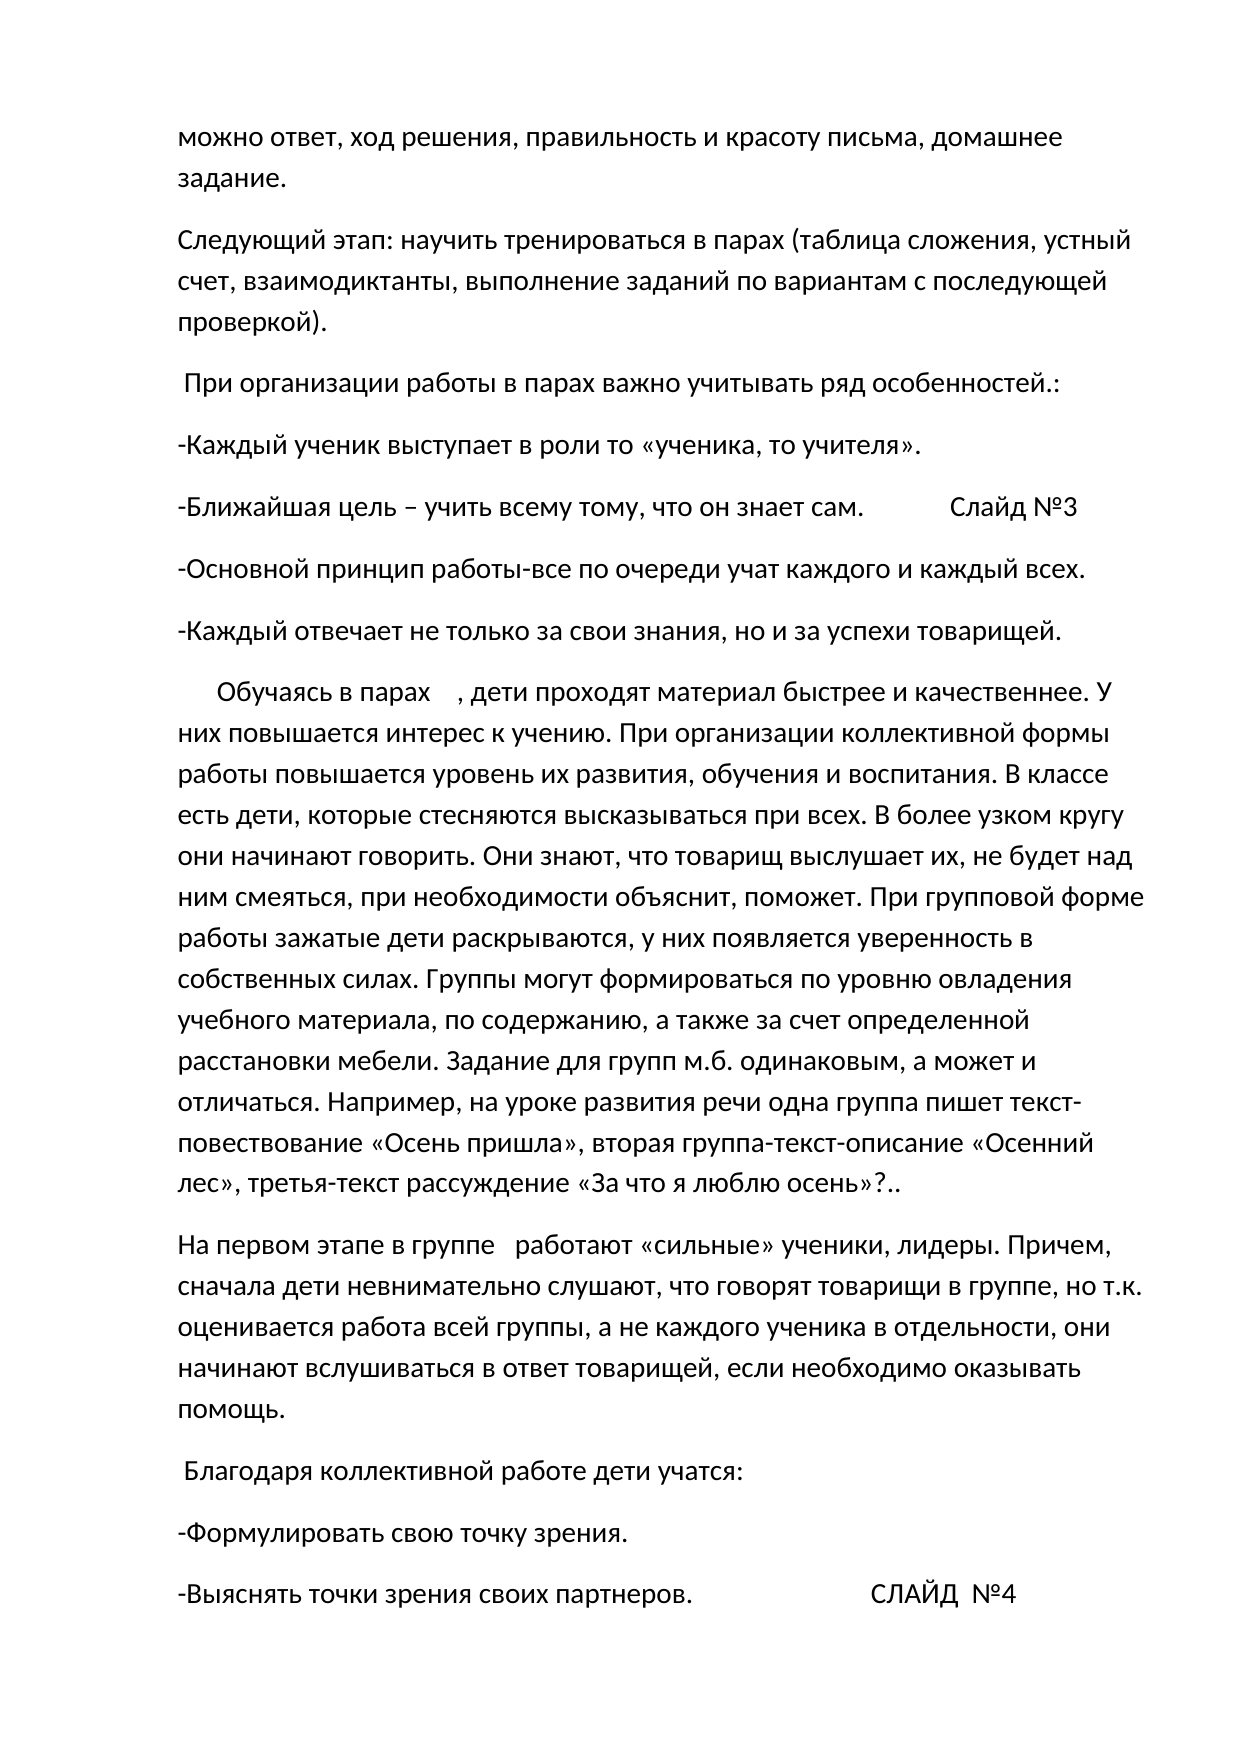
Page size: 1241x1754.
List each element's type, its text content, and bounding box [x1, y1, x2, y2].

text -Каждый отвечает не только за свои знания, но и за успехи товарищей. [177, 612, 1152, 647]
text -Основной принцип работы-все по очереди учат каждого и каждый всех. [177, 550, 1152, 585]
text Благодаря коллективной работе дети учатся: [177, 1452, 1152, 1487]
text На первом этапе в группе работают «сильные» ученики, лидеры. Причем, сначала дети невнимательно слушают, что говорят товарищи в группе, но т.к. оценивается работа всей группы, а не каждого ученика в отдельности, они начинают вслушиваться в ответ товарищей, если необходимо оказывать помощь. [177, 1226, 1152, 1426]
text -Выяснять точки зрения своих партнеров. СЛАЙД №4 [177, 1575, 1152, 1611]
text Обучаясь в парах , дети проходят материал быстрее и качественнее. У них повышается интерес к учению. При организации коллективной формы работы повышается уровень их развития, обучения и воспитания. В классе есть дети, которые стесняются высказываться при всех. В более узком кругу они начинают говорить. Они знают, что товарищ выслушает их, не будет над ним смеяться, при необходимости объяснит, поможет. При групповой форме работы зажатые дети раскрываются, у них появляется уверенность в собственных силах. Группы могут формироваться по уровню овладения учебного материала, по содержанию, а также за счет определенной расстановки мебели. Задание для групп м.б. одинаковым, а может и отличаться. Например, на уроке развития речи одна группа пишет текст-повествование «Осень пришла», вторая группа-текст-описание «Осенний лес», третья-текст рассуждение «За что я люблю осень»?.. [177, 673, 1152, 1200]
text -Ближайшая цель – учить всему тому, что он знает сам. Слайд №3 [177, 488, 1152, 524]
text Следующий этап: научить тренироваться в парах (таблица сложения, устный счет, взаимодиктанты, выполнение заданий по вариантам с последующей проверкой). [177, 221, 1152, 338]
text -Формулировать свою точку зрения. [177, 1514, 1152, 1549]
text При организации работы в парах важно учитывать ряд особенностей.: [177, 364, 1152, 400]
text -Каждый ученик выступает в роли то «ученика, то учителя». [177, 426, 1152, 462]
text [177, 118, 1152, 195]
